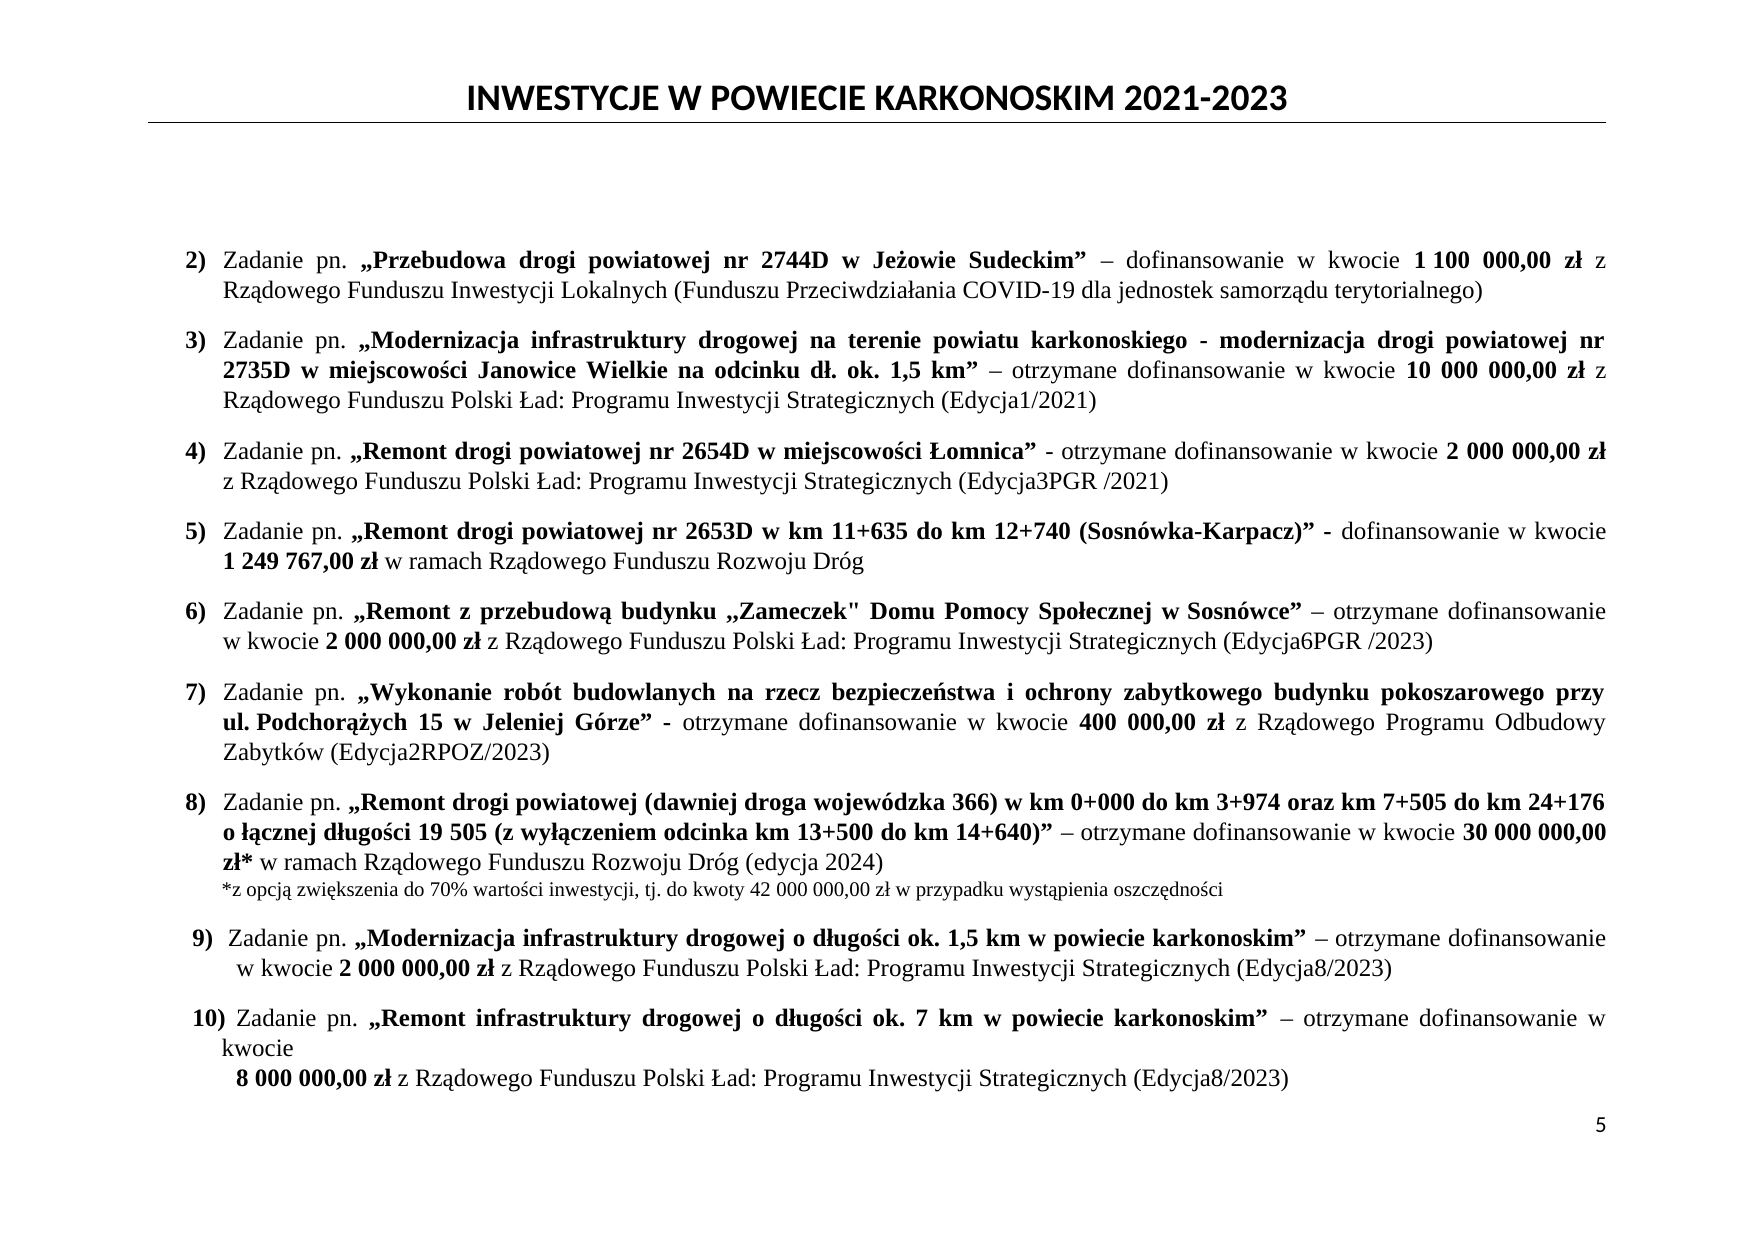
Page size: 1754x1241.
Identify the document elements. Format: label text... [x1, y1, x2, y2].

text 9) Zadanie pn. „Modernizacja infrastruktury drogowej o długości ok. 1,5 km w powiecie karkonoskim” – otrzymane dofinansowanie w kwocie 2 000 000,00 zł z Rządowego Funduszu Polski Ład: Programu Inwestycji Strategicznych (Edycja8/2023) [192, 923, 1606, 982]
text *z opcją zwiększenia do 70% wartości inwestycji, tj. do kwoty 42 000 000,00 zł w przypadku wystąpienia oszczędności [148, 877, 1606, 901]
list Zadanie pn. „Remont drogi powiatowej (dawniej droga wojewódzka 366) w km 0+000 do km 3+974 oraz km 7+505 do km 24+176 o łącznej długości 19 505 (z wyłączeniem odcinka km 13+500 do km 14+640)” – otrzymane dofinansowanie w kwocie 30 000 000,00 zł* w ramach Rządowego Funduszu Rozwoju Dróg (edycja 2024) [185, 787, 1606, 876]
text 10) Zadanie pn. „Remont infrastruktury drogowej o długości ok. 7 km w powiecie karkonoskim” – otrzymane dofinansowanie w kwocie [192, 1003, 1606, 1062]
list Zadanie pn. „Remont z przebudową budynku ,,Zameczek" Domu Pomocy Społecznej w Sosnówce” – otrzymane dofinansowanie w kwocie 2 000 000,00 zł z Rządowego Funduszu Polski Ład: Programu Inwestycji Strategicznych (Edycja6PGR /2023) [185, 596, 1606, 655]
list Zadanie pn. „Remont drogi powiatowej nr 2653D w km 11+635 do km 12+740 (Sosnówka-Karpacz)” - dofinansowanie w kwocie 1 249 767,00 zł w ramach Rządowego Funduszu Rozwoju Dróg [185, 516, 1606, 575]
list Zadanie pn. „Przebudowa drogi powiatowej nr 2744D w Jeżowie Sudeckim” – dofinansowanie w kwocie 1 100 000,00 zł z Rządowego Funduszu Inwestycji Lokalnych (Funduszu Przeciwdziałania COVID-19 dla jednostek samorządu terytorialnego) [185, 245, 1606, 304]
list Zadanie pn. „Modernizacja infrastruktury drogowej na terenie powiatu karkonoskiego - modernizacja drogi powiatowej nr 2735D w miejscowości Janowice Wielkie na odcinku dł. ok. 1,5 km” – otrzymane dofinansowanie w kwocie 10 000 000,00 zł z Rządowego Funduszu Polski Ład: Programu Inwestycji Strategicznych (Edycja1/2021) [185, 325, 1606, 414]
text 8 000 000,00 zł z Rządowego Funduszu Polski Ład: Programu Inwestycji Strategicznych (Edycja8/2023) [192, 1063, 1606, 1092]
list Zadanie pn. „Wykonanie robót budowlanych na rzecz bezpieczeństwa i ochrony zabytkowego budynku pokoszarowego przy ul. Podchorążych 15 w Jeleniej Górze” - otrzymane dofinansowanie w kwocie 400 000,00 zł z Rządowego Programu Odbudowy Zabytków (Edycja2RPOZ/2023) [185, 677, 1606, 766]
list Zadanie pn. „Remont drogi powiatowej nr 2654D w miejscowości Łomnica” - otrzymane dofinansowanie w kwocie 2 000 000,00 zł z Rządowego Funduszu Polski Ład: Programu Inwestycji Strategicznych (Edycja3PGR /2021) [185, 436, 1606, 494]
